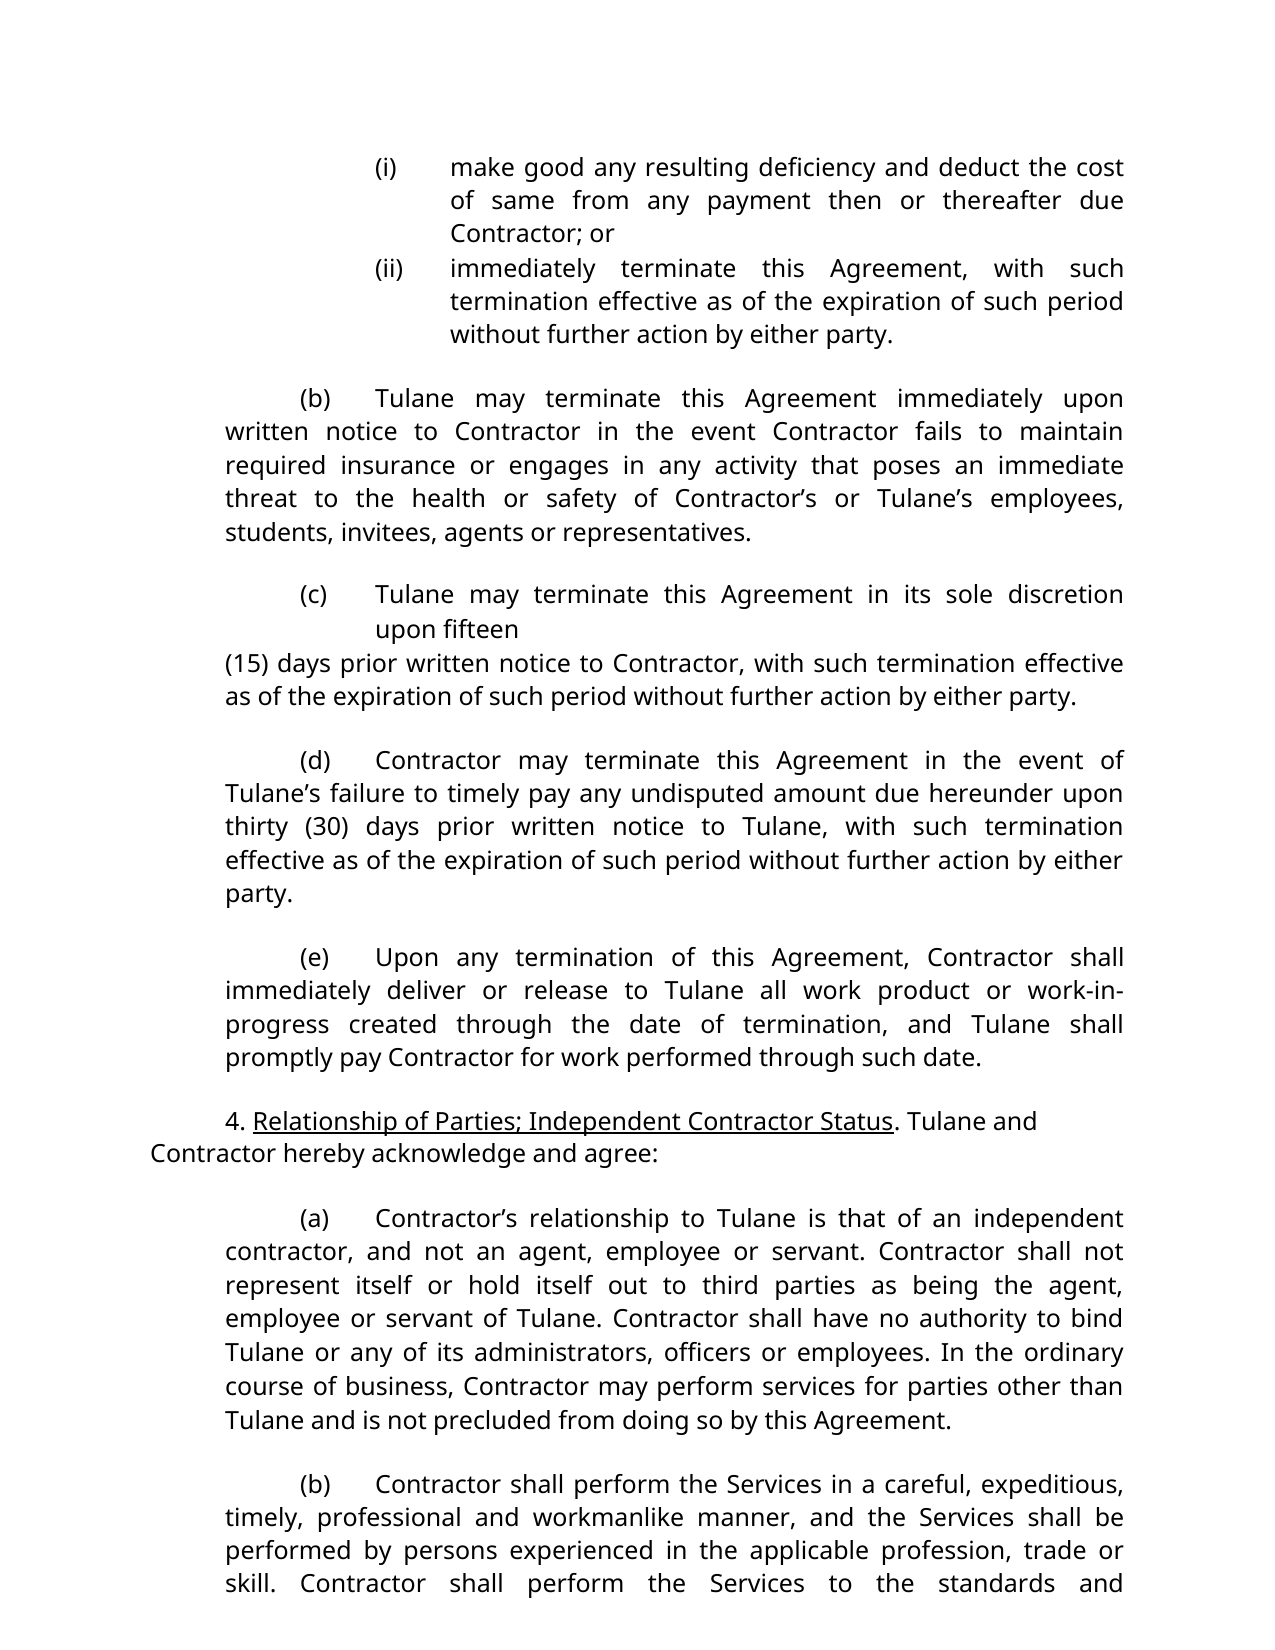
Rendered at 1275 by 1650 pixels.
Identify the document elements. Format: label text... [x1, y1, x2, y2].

list Contractor may terminate this Agreement in the event of Tulane’s failure to timely pay any undisputed amount due hereunder upon thirty (30) days prior written notice to Tulane, with such termination effective as of the expiration of such period without further action by either party. [225, 743, 1125, 910]
list Tulane may terminate this Agreement immediately upon written notice to Contractor in the event Contractor fails to maintain required insurance or engages in any activity that poses an immediate threat to the health or safety of Contractor’s or Tulane’s employees, students, invitees, agents or representatives. [225, 381, 1125, 548]
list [225, 1467, 1125, 1600]
list immediately terminate this Agreement, with such termination effective as of the expiration of such period without further action by either party. [375, 251, 1125, 351]
list Tulane may terminate this Agreement in its sole discretion upon fifteen [300, 577, 1125, 645]
text 4. Relationship of Parties; Independent Contractor Status. Tulane and Contractor hereby acknowledge and agree: [150, 1104, 1125, 1170]
list make good any resulting deficiency and deduct the cost of same from any payment then or thereafter due Contractor; or [375, 150, 1125, 249]
list Contractor’s relationship to Tulane is that of an independent contractor, and not an agent, employee or servant. Contractor shall not represent itself or hold itself out to third parties as being the agent, employee or servant of Tulane. Contractor shall have no authority to bind Tulane or any of its administrators, officers or employees. In the ordinary course of business, Contractor may perform services for parties other than Tulane and is not precluded from doing so by this Agreement. [225, 1200, 1125, 1436]
list days prior written notice to Contractor, with such termination effective as of the expiration of such period without further action by either party. [225, 647, 1125, 713]
list Upon any termination of this Agreement, Contractor shall immediately deliver or release to Tulane all work product or work-in-progress created through the date of termination, and Tulane shall promptly pay Contractor for work performed through such date. [225, 940, 1125, 1074]
